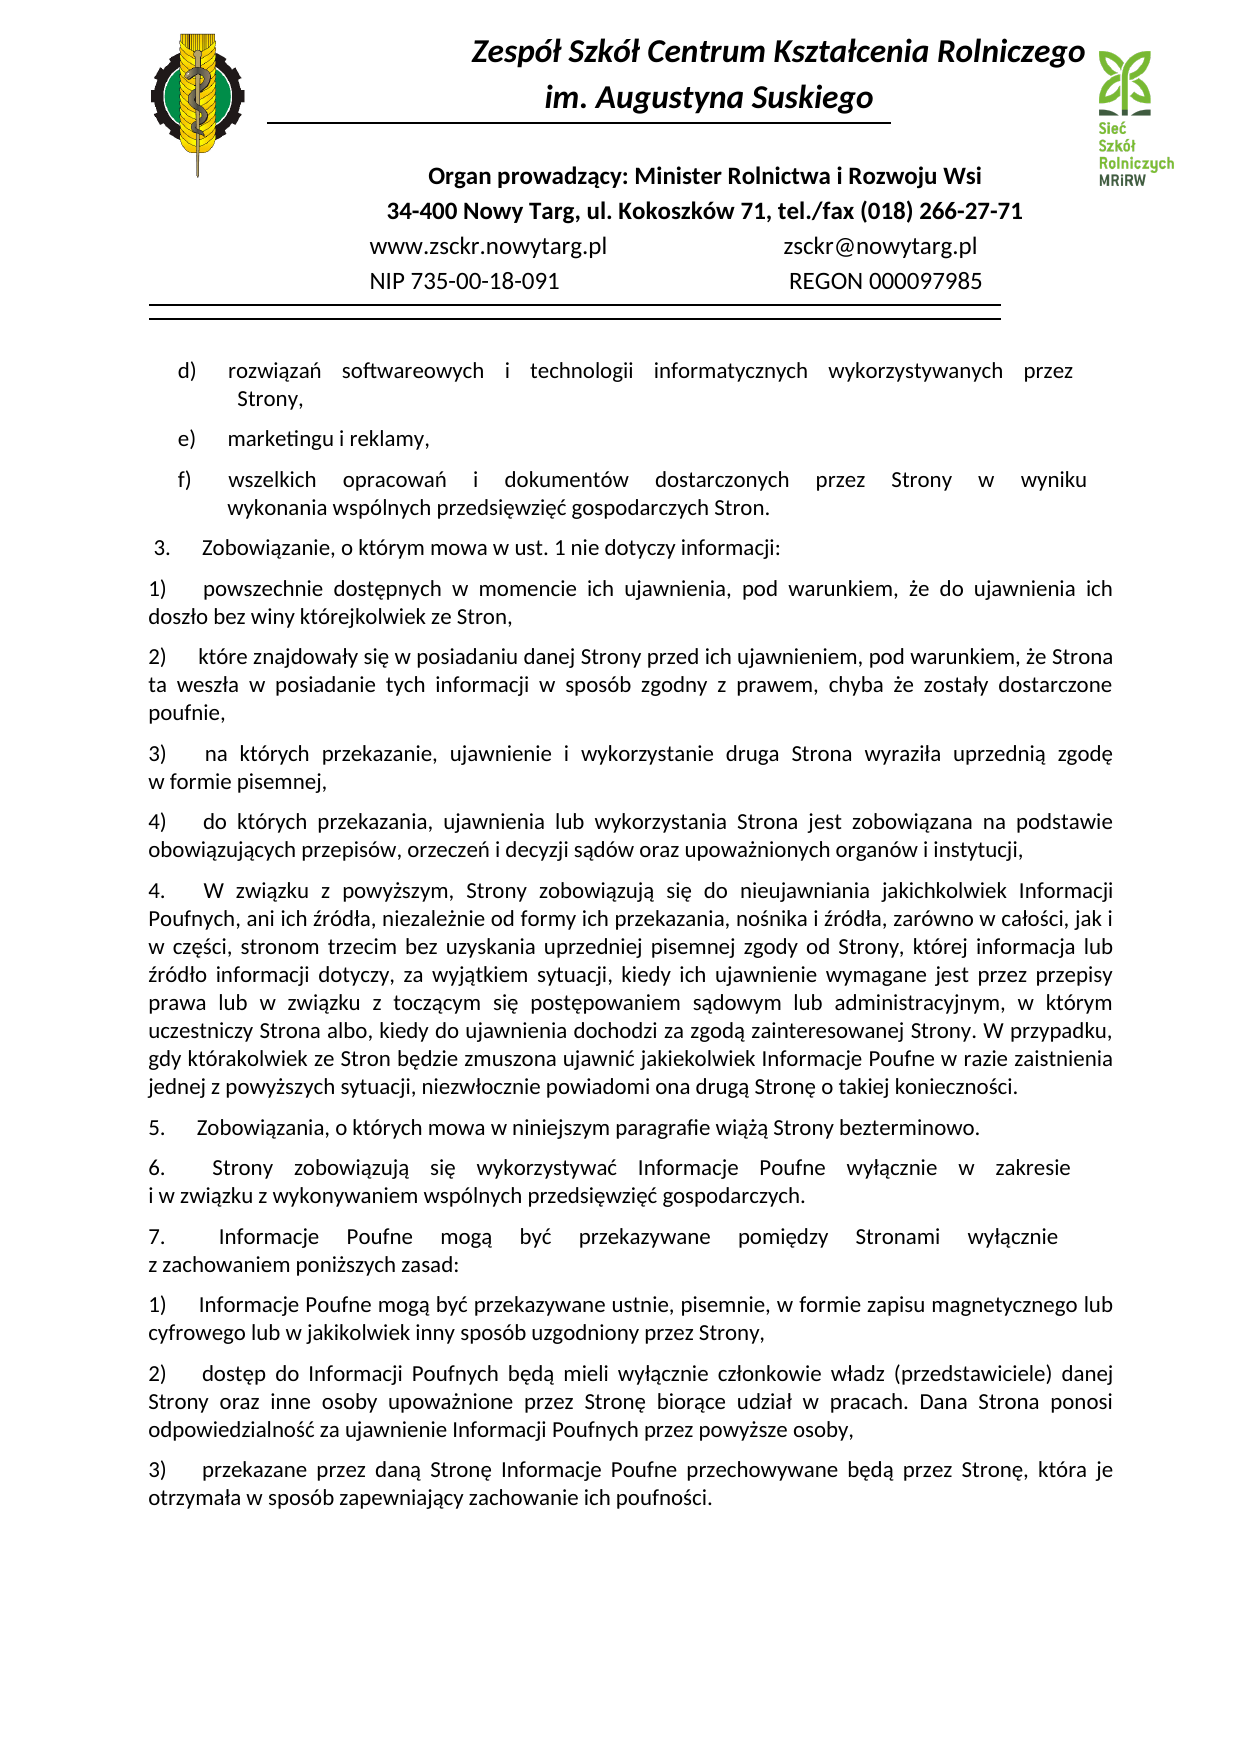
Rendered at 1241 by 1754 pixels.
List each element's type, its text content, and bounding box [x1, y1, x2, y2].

text 3) na których przekazanie, ujawnienie i wykorzystanie druga Strona wyraziła uprzednią zgodę w formie pisemnej, [148, 739, 1115, 795]
text 1) powszechnie dostępnych w momencie ich ujawnienia, pod warunkiem, że do ujawnienia ich doszło bez winy którejkolwiek ze Stron, [148, 574, 1115, 630]
text 7. Informacje Poufne mogą być przekazywane pomiędzy Stronami wyłącznie z zachowaniem poniższych zasad: [148, 1222, 1115, 1278]
picture [1086, 39, 1186, 198]
text 1) Informacje Poufne mogą być przekazywane ustnie, pisemnie, w formie zapisu magnetycznego lub cyfrowego lub w jakikolwiek inny sposób uzgodniony przez Strony, [148, 1290, 1115, 1346]
text 4. W związku z powyższym, Strony zobowiązują się do nieujawniania jakichkolwiek Informacji Poufnych, ani ich źródła, niezależnie od formy ich przekazania, nośnika i źródła, zarówno w całości, jak i w części, stronom trzecim bez uzyskania uprzedniej pisemnej zgody od Strony, której informacja lub źródło informacji dotyczy, za wyjątkiem sytuacji, kiedy ich ujawnienie wymagane jest przez przepisy prawa lub w związku z toczącym się postępowaniem sądowym lub administracyjnym, w którym uczestniczy Strona albo, kiedy do ujawnienia dochodzi za zgodą zainteresowanej Strony. W przypadku, gdy którakolwiek ze Stron będzie zmuszona ujawnić jakiekolwiek Informacje Poufne w razie zaistnienia jednej z powyższych sytuacji, niezwłocznie powiadomi ona drugą Stronę o takiej konieczności. [148, 876, 1115, 1100]
text f) wszelkich opracowań i dokumentów dostarczonych przez Strony w wyniku wykonania wspólnych przedsięwzięć gospodarczych Stron. [178, 465, 1115, 521]
picture [121, 29, 274, 182]
text e) marketingu i reklamy, [178, 424, 1115, 452]
text 6. Strony zobowiązują się wykorzystywać Informacje Poufne wyłącznie w zakresie i w związku z wykonywaniem wspólnych przedsięwzięć gospodarczych. [148, 1153, 1115, 1209]
text d) rozwiązań softwareowych i technologii informatycznych wykorzystywanych przez Strony, [178, 356, 1115, 412]
text 3. Zobowiązanie, o którym mowa w ust. 1 nie dotyczy informacji: [148, 533, 1115, 561]
text 2) dostęp do Informacji Poufnych będą mieli wyłącznie członkowie władz (przedstawiciele) danej Strony oraz inne osoby upoważnione przez Stronę biorące udział w pracach. Dana Strona ponosi odpowiedzialność za ujawnienie Informacji Poufnych przez powyższe osoby, [148, 1359, 1115, 1443]
text 4) do których przekazania, ujawnienia lub wykorzystania Strona jest zobowiązana na podstawie obowiązujących przepisów, orzeczeń i decyzji sądów oraz upoważnionych organów i instytucji, [148, 807, 1115, 863]
text 3) przekazane przez daną Stronę Informacje Poufne przechowywane będą przez Stronę, która je otrzymała w sposób zapewniający zachowanie ich poufności. [148, 1455, 1115, 1511]
text 2) które znajdowały się w posiadaniu danej Strony przed ich ujawnieniem, pod warunkiem, że Strona ta weszła w posiadanie tych informacji w sposób zgodny z prawem, chyba że zostały dostarczone poufnie, [148, 642, 1115, 726]
text 5. Zobowiązania, o których mowa w niniejszym paragrafie wiążą Strony bezterminowo. [148, 1113, 1115, 1141]
